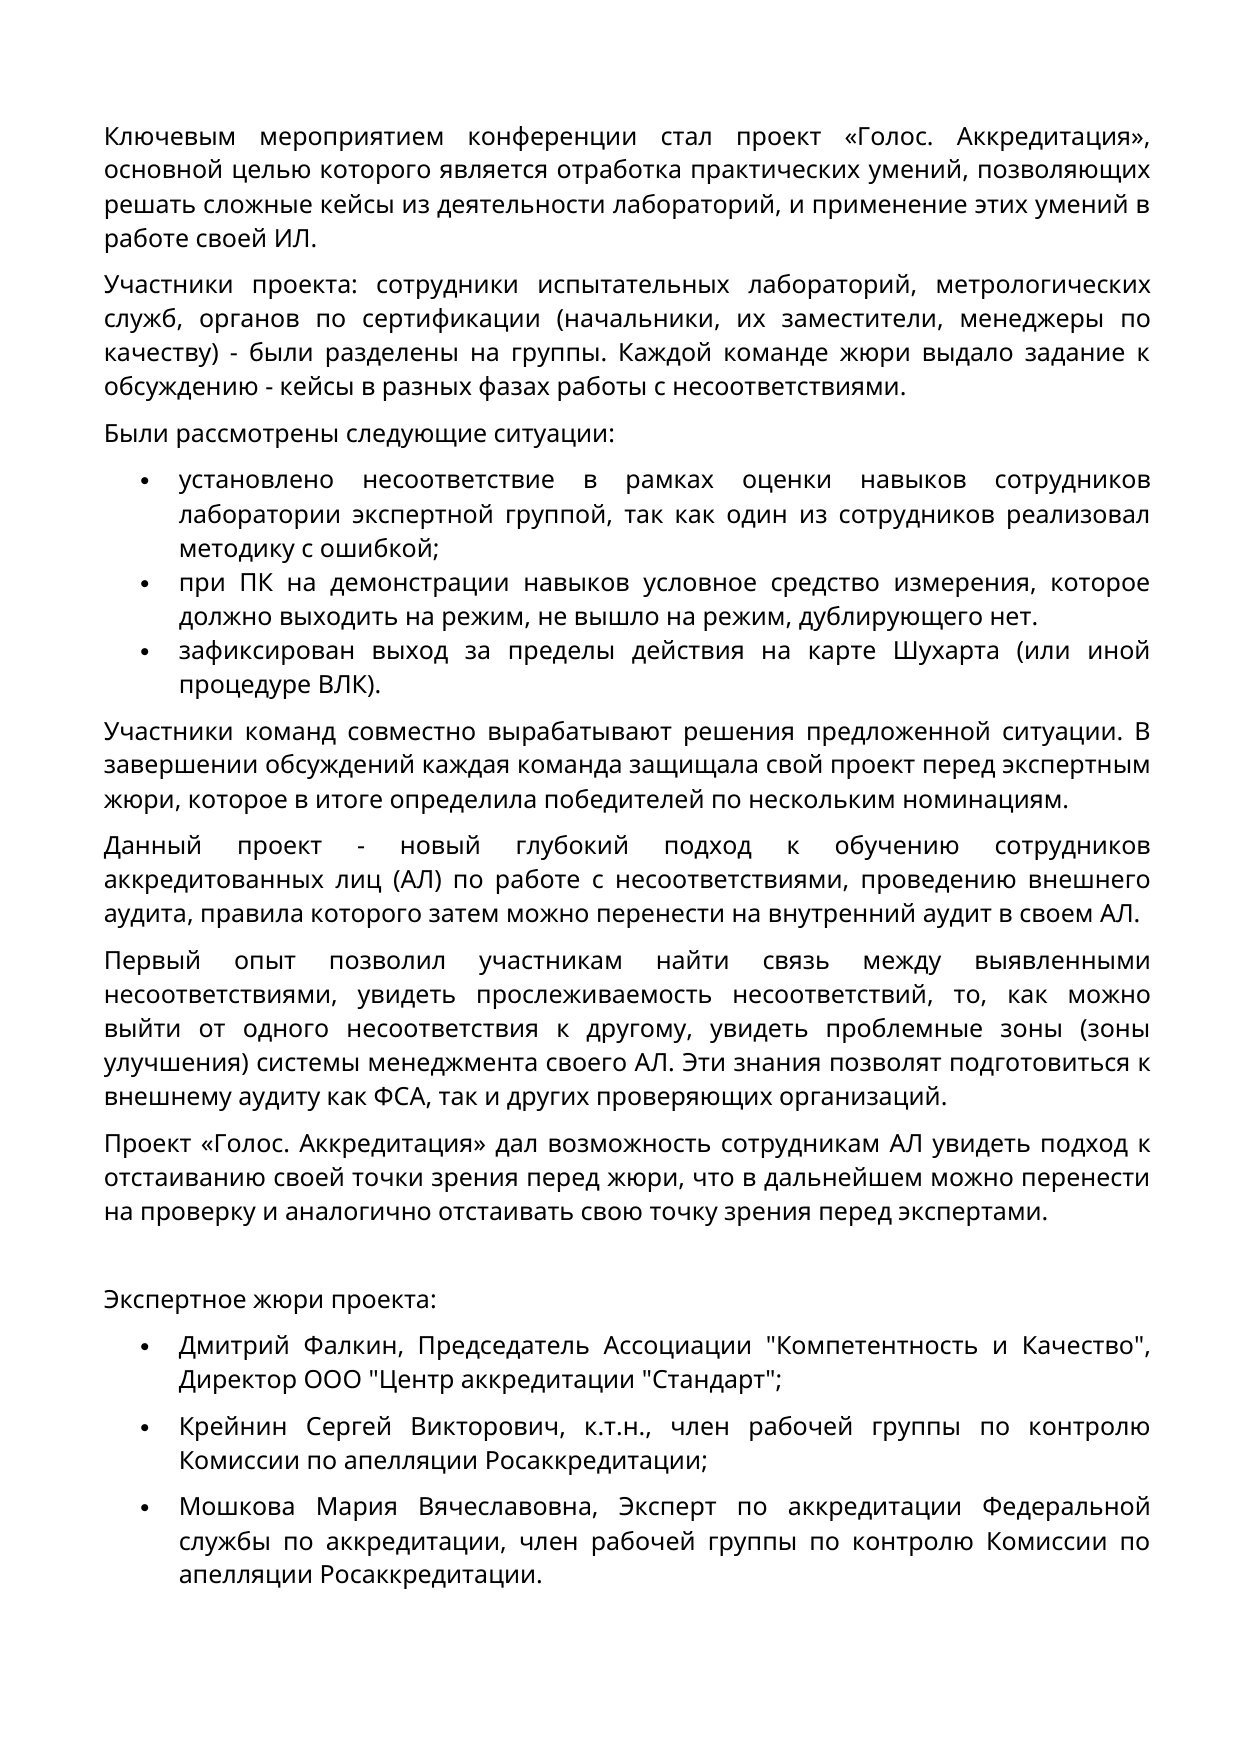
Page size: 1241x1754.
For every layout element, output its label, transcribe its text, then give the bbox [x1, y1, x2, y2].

text Ключевым мероприятием конференции стал проект «Голос. Аккредитация», основной целью которого является отработка практических умений, позволяющих решать сложные кейсы из деятельности лабораторий, и применение этих умений в работе своей ИЛ. [103, 118, 1152, 254]
text Участники проекта: сотрудники испытательных лабораторий, метрологических служб, органов по сертификации (начальники, их заместители, менеджеры по качеству) - были разделены на группы. Каждой команде жюри выдало задание к обсуждению - кейсы в разных фазах работы с несоответствиями. [103, 267, 1152, 403]
text Были рассмотрены следующие ситуации: [103, 416, 1152, 450]
list Дмитрий Фалкин, Председатель Ассоциации "Компетентность и Качество", Директор ООО "Центр аккредитации "Стандарт"; [141, 1328, 1152, 1396]
text Экспертное жюри проекта: [103, 1281, 1152, 1315]
list зафиксирован выход за пределы действия на карте Шухарта (или иной процедуре ВЛК). [141, 632, 1152, 701]
text Проект «Голос. Аккредитация» дал возможность сотрудникам АЛ увидеть подход к отстаиванию своей точки зрения перед жюри, что в дальнейшем можно перенести на проверку и аналогично отстаивать свою точку зрения перед экспертами. [103, 1125, 1152, 1227]
list Мошкова Мария Вячеславовна, Эксперт по аккредитации Федеральной службы по аккредитации, член рабочей группы по контролю Комиссии по апелляции Росаккредитации. [141, 1489, 1152, 1591]
list установлено несоответствие в рамках оценки навыков сотрудников лаборатории экспертной группой, так как один из сотрудников реализовал методику с ошибкой; [141, 462, 1152, 564]
text Данный проект - новый глубокий подход к обучению сотрудников аккредитованных лиц (АЛ) по работе с несоответствиями, проведению внешнего аудита, правила которого затем можно перенести на внутренний аудит в своем АЛ. [103, 828, 1152, 930]
text Участники команд совместно вырабатывают решения предложенной ситуации. В завершении обсуждений каждая команда защищала свой проект перед экспертным жюри, которое в итоге определила победителей по нескольким номинациям. [103, 713, 1152, 815]
text Первый опыт позволил участникам найти связь между выявленными несоответствиями, увидеть прослеживаемость несоответствий, то, как можно выйти от одного несоответствия к другому, увидеть проблемные зоны (зоны улучшения) системы менеджмента своего АЛ. Эти знания позволят подготовиться к внешнему аудиту как ФСА, так и других проверяющих организаций. [103, 942, 1152, 1113]
list при ПК на демонстрации навыков условное средство измерения, которое должно выходить на режим, не вышло на режим, дублирующего нет. [141, 564, 1152, 632]
list Крейнин Сергей Викторович, к.т.н., член рабочей группы по контролю Комиссии по апелляции Росаккредитации; [141, 1408, 1152, 1477]
